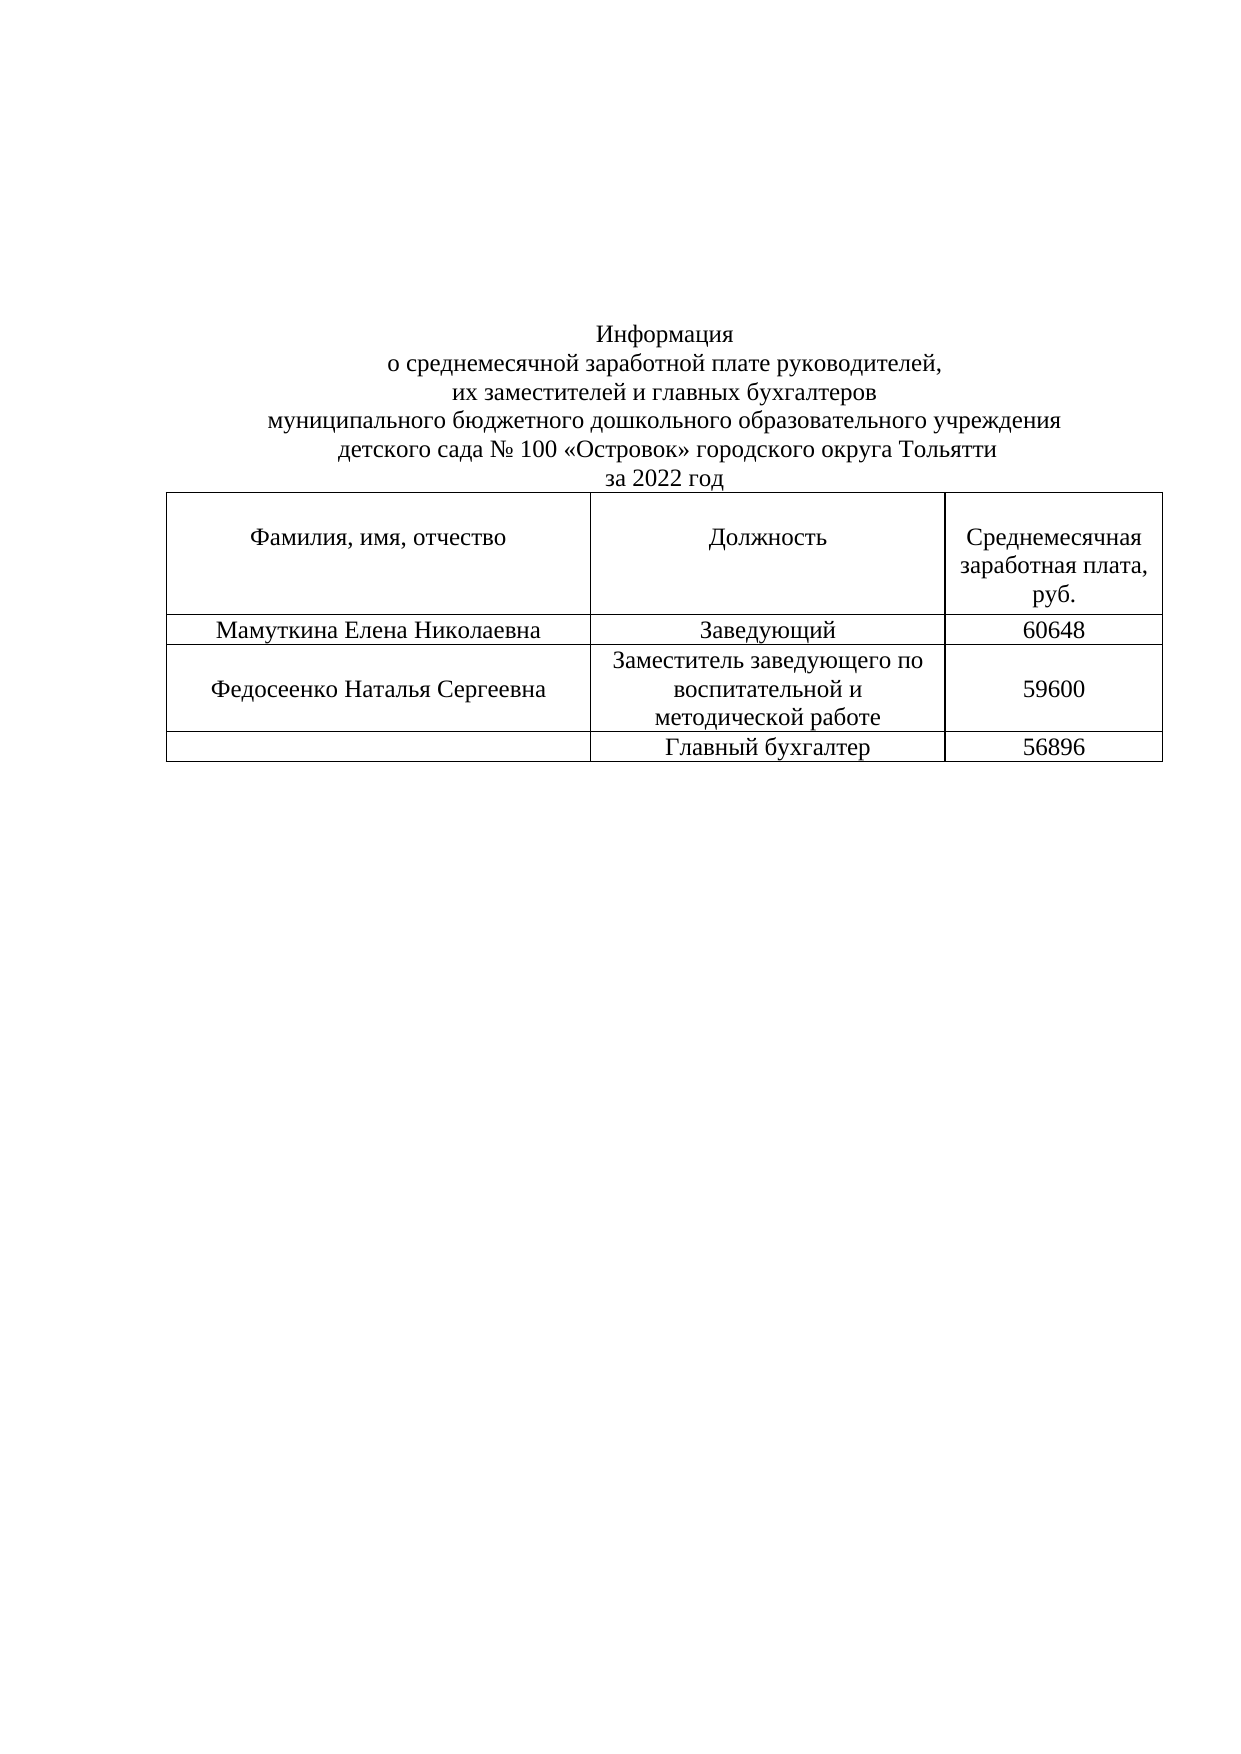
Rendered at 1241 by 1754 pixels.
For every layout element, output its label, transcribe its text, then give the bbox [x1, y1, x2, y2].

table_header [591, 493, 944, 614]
text за 2022 год [177, 463, 1152, 492]
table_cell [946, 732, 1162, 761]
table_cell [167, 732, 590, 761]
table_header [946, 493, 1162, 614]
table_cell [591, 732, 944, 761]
text их заместителей и главных бухгалтеров [177, 377, 1152, 406]
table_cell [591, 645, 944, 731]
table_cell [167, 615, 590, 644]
text о среднемесячной заработной плате руководителей, [177, 348, 1152, 377]
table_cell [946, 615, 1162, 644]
text муниципального бюджетного дошкольного образовательного учреждения [177, 406, 1152, 434]
text детского сада № 100 «Островок» городского округа Тольятти [177, 434, 1152, 463]
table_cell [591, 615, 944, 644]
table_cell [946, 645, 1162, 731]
text Информация [177, 319, 1152, 348]
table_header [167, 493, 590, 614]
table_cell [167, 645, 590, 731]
